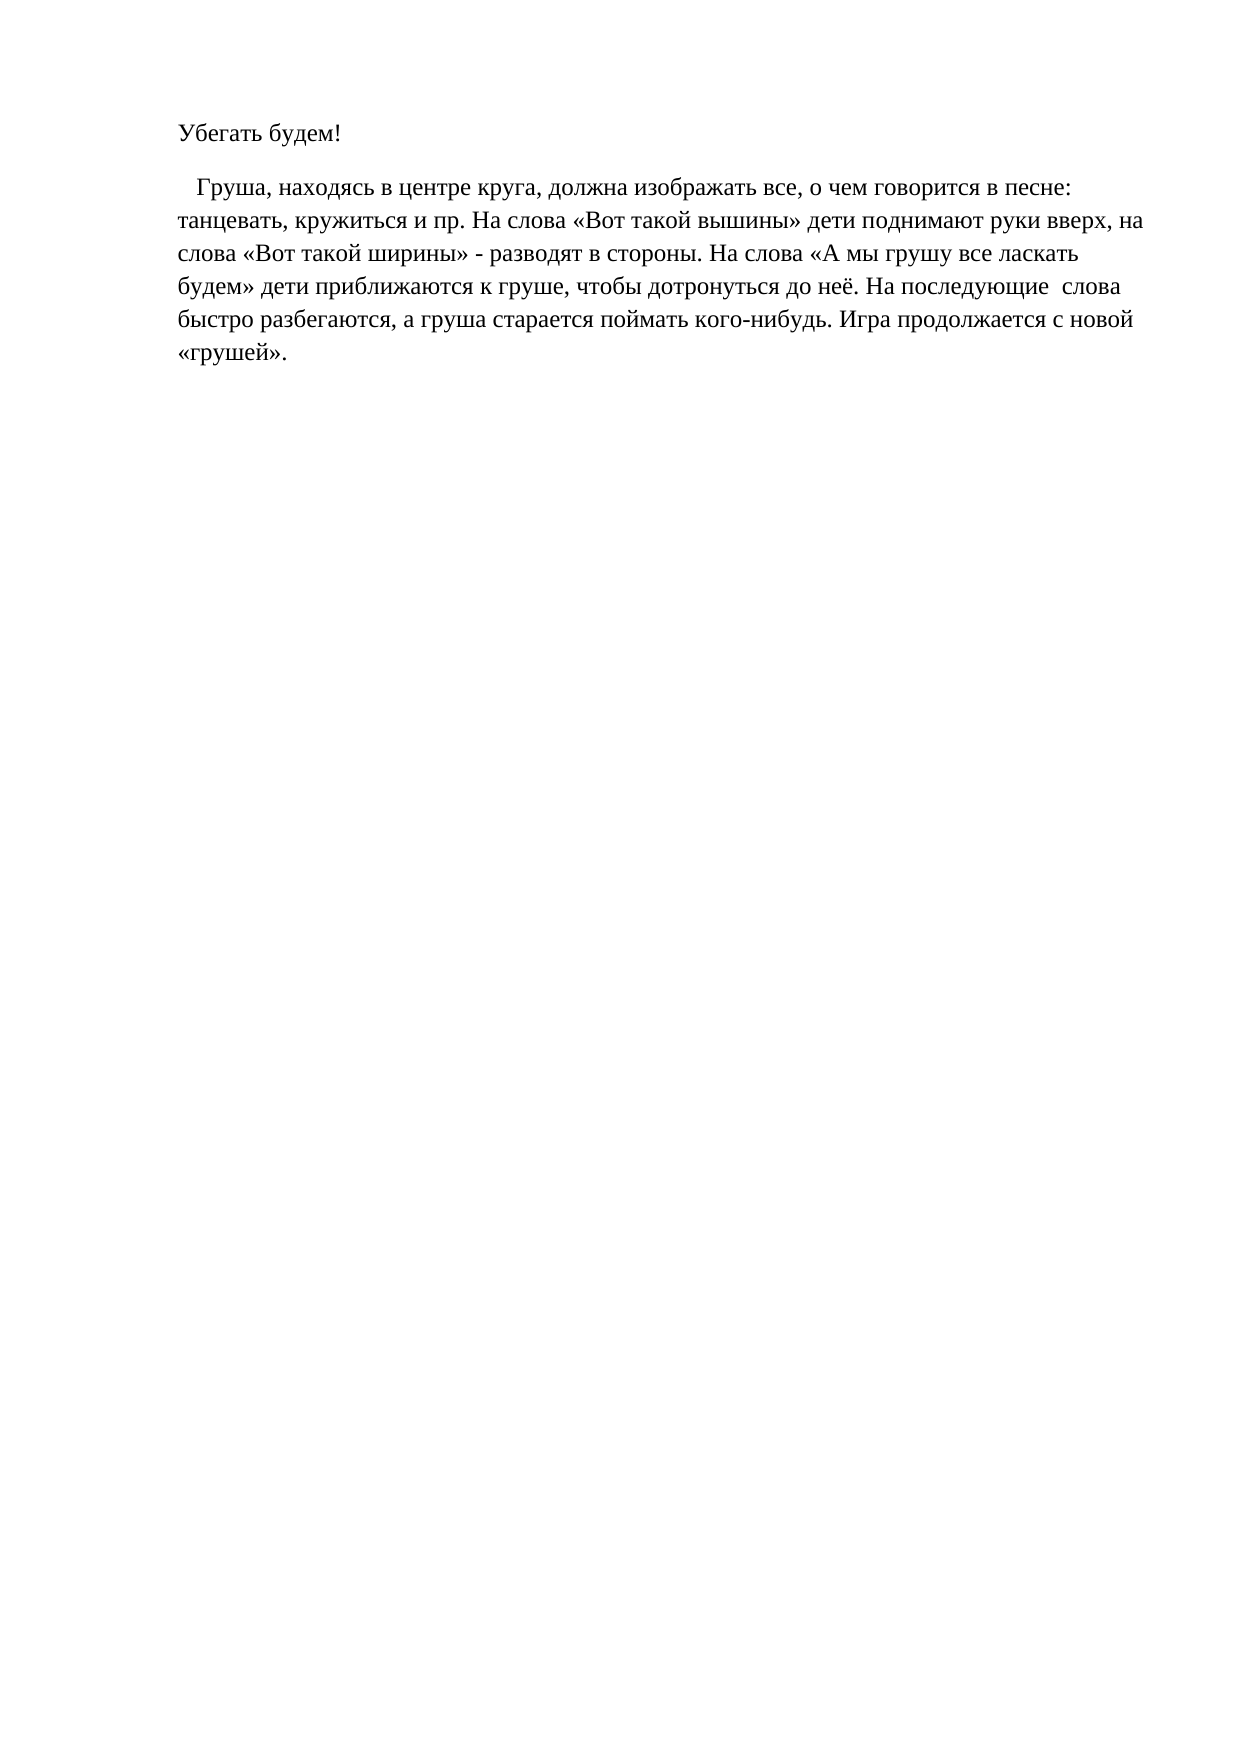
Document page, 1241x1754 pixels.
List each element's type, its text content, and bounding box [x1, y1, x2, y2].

text Убегать будем! [177, 118, 1152, 147]
text Груша, находясь в центре круга, должна изображать все, о чем говорится в песне: танцевать, кружиться и пр. На слова «Вот такой вышины» дети поднимают руки вверх, на слова «Вот такой ширины» - разводят в стороны. На слова «А мы грушу все ласкать будем» дети приближаются к груше, чтобы дотронуться до неё. На последующие слова быстро разбегаются, а груша старается поймать кого-нибудь. Игра продолжается с новой «грушей». [177, 172, 1152, 366]
